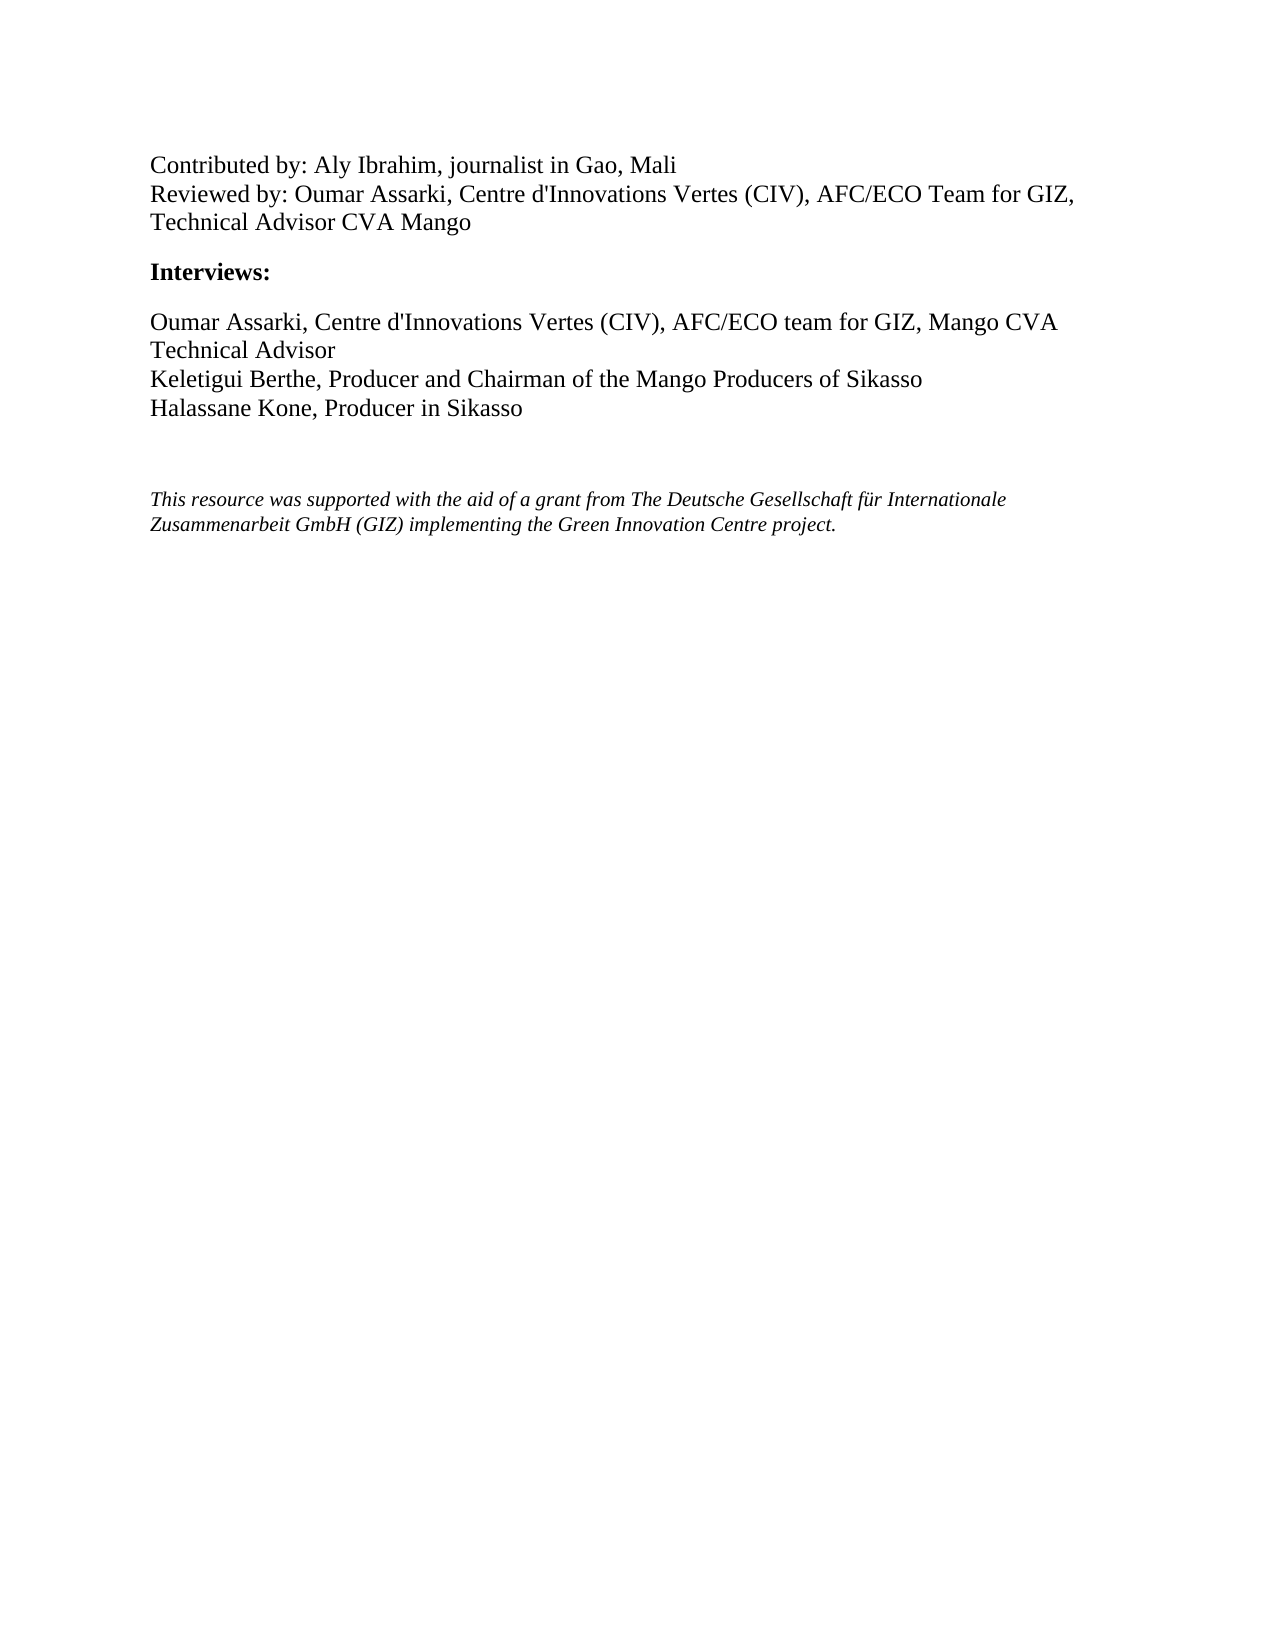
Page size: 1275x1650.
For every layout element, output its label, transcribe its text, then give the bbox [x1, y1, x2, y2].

text Oumar Assarki, Centre d'Innovations Vertes (CIV), AFC/ECO team for GIZ, Mango CVA Technical Advisor [150, 307, 1125, 364]
text Reviewed by: Oumar Assarki, Centre d'Innovations Vertes (CIV), AFC/ECO Team for GIZ, Technical Advisor CVA Mango [150, 179, 1125, 236]
text Contributed by: Aly Ibrahim, journalist in Gao, Mali [150, 150, 1125, 179]
text Halassane Kone, Producer in Sikasso [150, 393, 1125, 422]
text This resource was supported with the aid of a grant from The Deutsche Gesellschaft für Internationale Zusammenarbeit GmbH (GIZ) implementing the Green Innovation Centre project. [150, 487, 1125, 536]
text Keletigui Berthe, Producer and Chairman of the Mango Producers of Sikasso [150, 364, 1125, 393]
text Interviews: [150, 257, 1125, 286]
